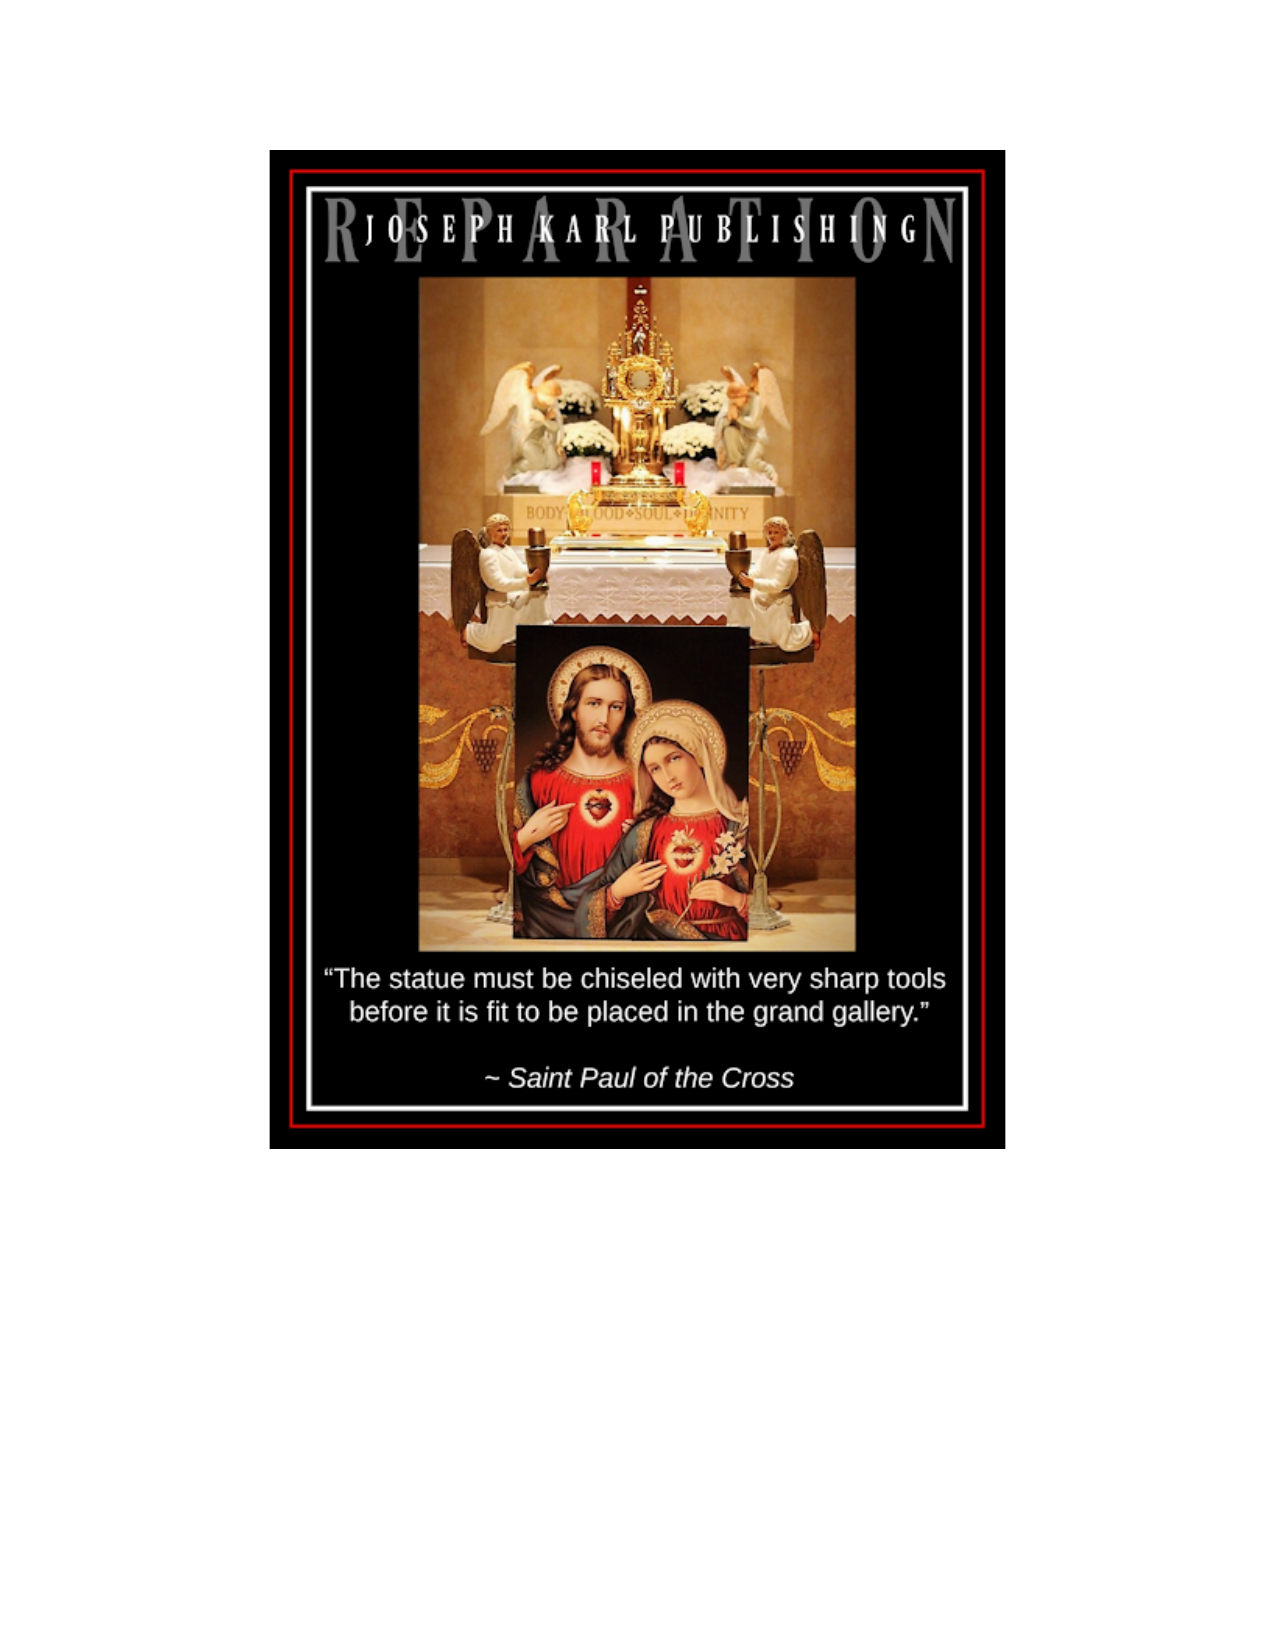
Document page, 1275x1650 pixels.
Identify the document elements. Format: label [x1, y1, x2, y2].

picture [269, 150, 1006, 1149]
